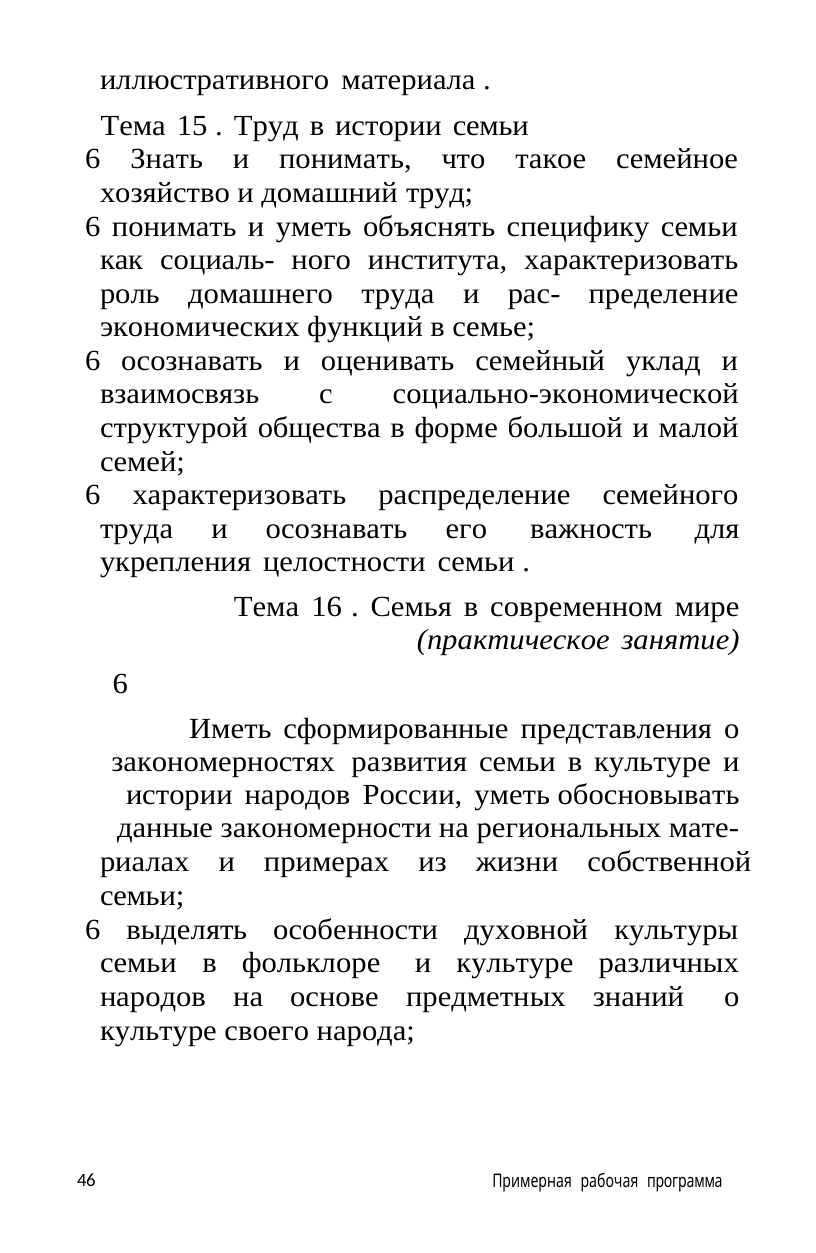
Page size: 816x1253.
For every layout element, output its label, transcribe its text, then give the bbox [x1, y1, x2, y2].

text Тема 16 . Семья в современном мире (практическое занятие) [85, 590, 739, 656]
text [85, 62, 739, 96]
text 6 выделять особенности духовной культуры семьи в фольклоре и культуре различных народов на основе предметных знаний о культуре своего народа; [85, 912, 739, 1046]
text 6 характеризовать распределение семейного труда и осознавать его важность для укрепления целостности семьи . [85, 477, 739, 578]
text 6 понимать и уметь объяснять специфику семьи как социаль- ного института, характеризовать роль домашнего труда и рас- пределение экономических функций в семье; [85, 209, 739, 343]
text Тема 15 . Труд в истории семьи [100, 108, 751, 141]
text 6 Знать и понимать, что такое семейное хозяйство и домашний труд; [85, 142, 739, 209]
text 6 осознавать и оценивать семейный уклад и взаимосвязь с социально-экономической структурой общества в форме большой и малой семей; [85, 343, 739, 477]
text риалах и примерах из жизни собственной семьи; [100, 844, 751, 912]
text Иметь сформированные представления о закономерностях развития семьи в культуре и истории народов России, уметь обосновывать данные закономерности на региональных мате- [85, 712, 739, 844]
text 6 [85, 668, 739, 700]
